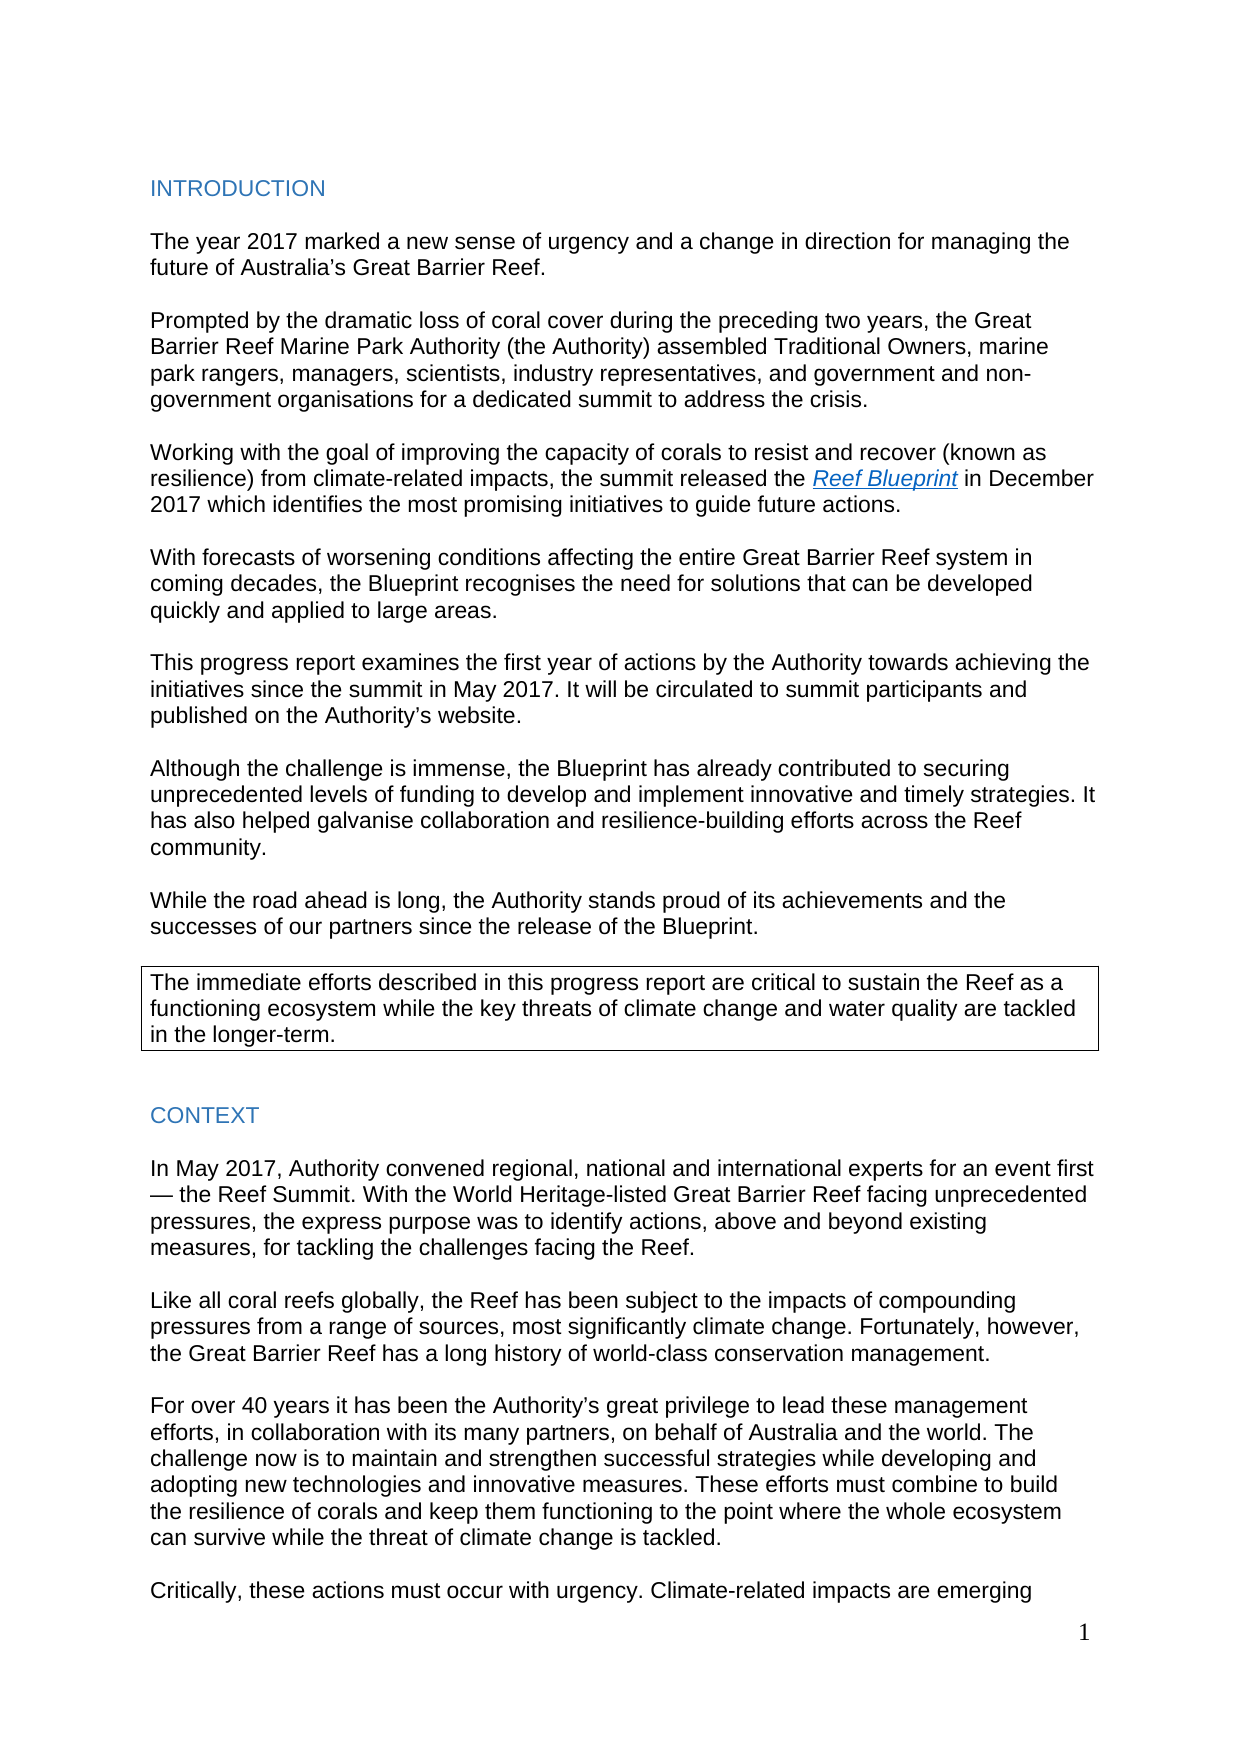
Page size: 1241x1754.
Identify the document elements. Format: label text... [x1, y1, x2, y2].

text For over 40 years it has been the Authority’s great privilege to lead these management efforts, in collaboration with its many partners, on behalf of Australia and the world. The challenge now is to maintain and strengthen successful strategies while developing and adopting new technologies and innovative measures. These efforts must combine to build the resilience of corals and keep them functioning to the point where the whole ecosystem can survive while the threat of climate change is tackled. [150, 1392, 1096, 1550]
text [150, 1577, 1096, 1603]
subtitle CONTEXT [150, 1102, 1090, 1129]
text Like all coral reefs globally, the Reef has been subject to the impacts of compounding pressures from a range of sources, most significantly climate change. Fortunately, however, the Great Barrier Reef has a long history of world-class conservation management. [150, 1287, 1096, 1366]
subtitle INTRODUCTION [150, 175, 1090, 201]
text Working with the goal of improving the capacity of corals to resist and recover (known as resilience) from climate-related impacts, the summit released the Reef Blueprint in December 2017 which identifies the most promising initiatives to guide future actions. [150, 438, 1096, 518]
text The year 2017 marked a new sense of urgency and a change in direction for managing the future of Australia’s Great Barrier Reef. [150, 228, 1096, 280]
text This progress report examines the first year of actions by the Authority towards achieving the initiatives since the summit in May 2017. It will be circulated to summit participants and published on the Authority’s website. [150, 649, 1090, 728]
text In May 2017, Authority convened regional, national and international experts for an event first — the Reef Summit. With the World Heritage-listed Great Barrier Reef facing unprecedented pressures, the express purpose was to identify actions, above and beyond existing measures, for tackling the challenges facing the Reef. [150, 1155, 1096, 1260]
text Prompted by the dramatic loss of coral cover during the preceding two years, the Great Barrier Reef Marine Park Authority (the Authority) assembled Traditional Owners, marine park rangers, managers, scientists, industry representatives, and government and non-government organisations for a dedicated summit to address the crisis. [150, 307, 1096, 412]
text Although the challenge is immense, the Blueprint has already contributed to securing unprecedented levels of funding to develop and implement innovative and timely strategies. It has also helped galvanise collaboration and resilience-building efforts across the Reef community. [150, 755, 1096, 860]
text The immediate efforts described in this progress report are critical to sustain the Reef as a functioning ecosystem while the key threats of climate change and water quality are tackled in the longer-term. [142, 967, 1098, 1050]
text While the road ahead is long, the Authority stands proud of its achievements and the successes of our partners since the release of the Blueprint. [150, 887, 1096, 939]
text With forecasts of worsening conditions affecting the entire Great Barrier Reef system in coming decades, the Blueprint recognises the need for solutions that can be developed quickly and applied to large areas. [150, 544, 1096, 623]
